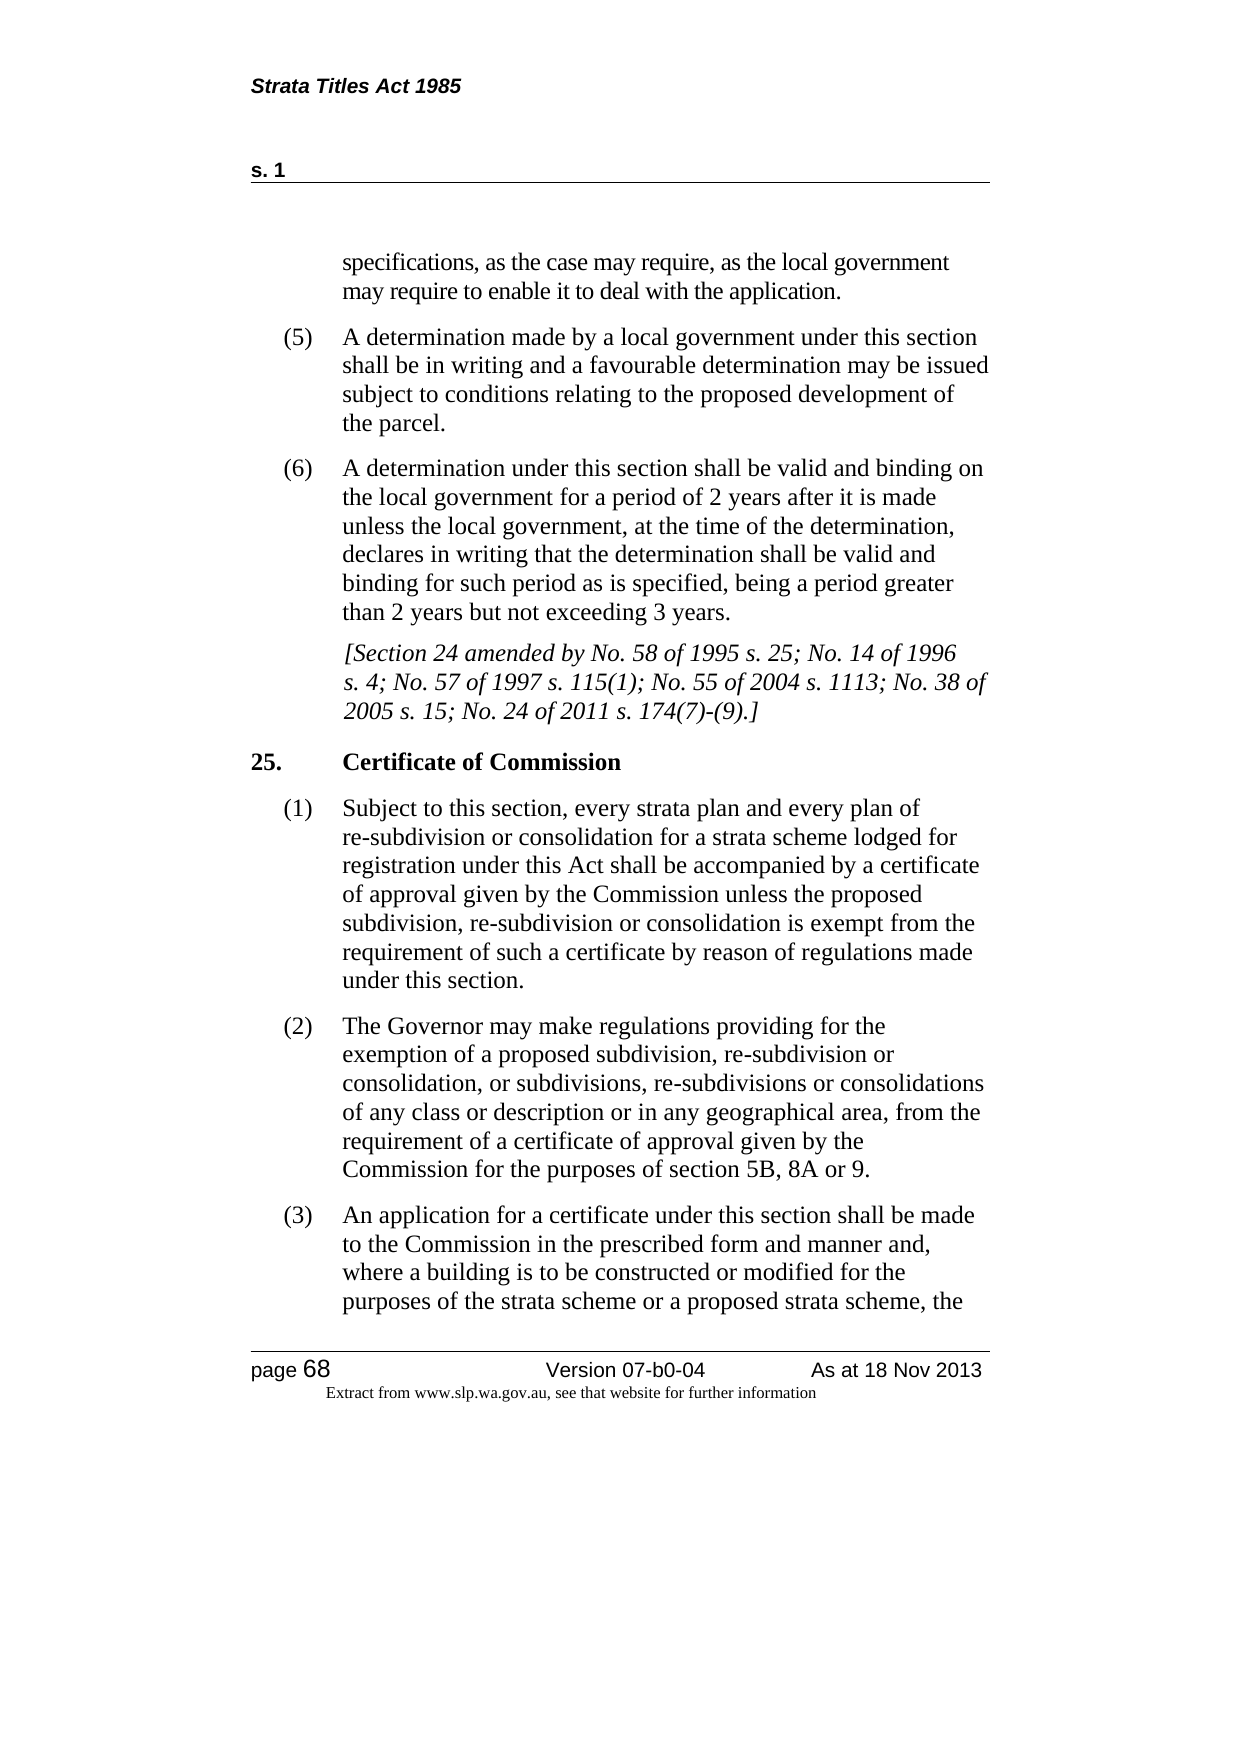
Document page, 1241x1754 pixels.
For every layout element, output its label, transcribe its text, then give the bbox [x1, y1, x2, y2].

text (6) A determination under this section shall be valid and binding on the local government for a period of 2 years after it is made unless the local government, at the time of the determination, declares in writing that the determination shall be valid and binding for such period as is specified, being a period greater than 2 years but not exceeding 3 years. [251, 453, 990, 626]
text [Section 24 amended by No. 58 of 1995 s. 25; No. 14 of 1996 s. 4; No. 57 of 1997 s. 115(1); No. 55 of 2004 s. 1113; No. 38 of 2005 s. 15; No. 24 of 2011 s. 174(7)-(9).] [251, 638, 990, 724]
text (2) The Governor may make regulations providing for the exemption of a proposed subdivision, re-subdivision or consolidation, or subdivisions, re-subdivisions or consolidations of any class or description or in any geographical area, from the requirement of a certificate of approval given by the Commission for the purposes of section 5B, 8A or 9. [251, 1011, 990, 1183]
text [251, 247, 990, 305]
subtitle 25. Certificate of Commission [251, 747, 990, 776]
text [251, 1200, 990, 1315]
text (5) A determination made by a local government under this section shall be in writing and a favourable determination may be issued subject to conditions relating to the proposed development of the parcel. [251, 322, 990, 437]
text (1) Subject to this section, every strata plan and every plan of re-subdivision or consolidation for a strata scheme lodged for registration under this Act shall be accompanied by a certificate of approval given by the Commission unless the proposed subdivision, re-subdivision or consolidation is exempt from the requirement of such a certificate by reason of regulations made under this section. [251, 793, 990, 994]
